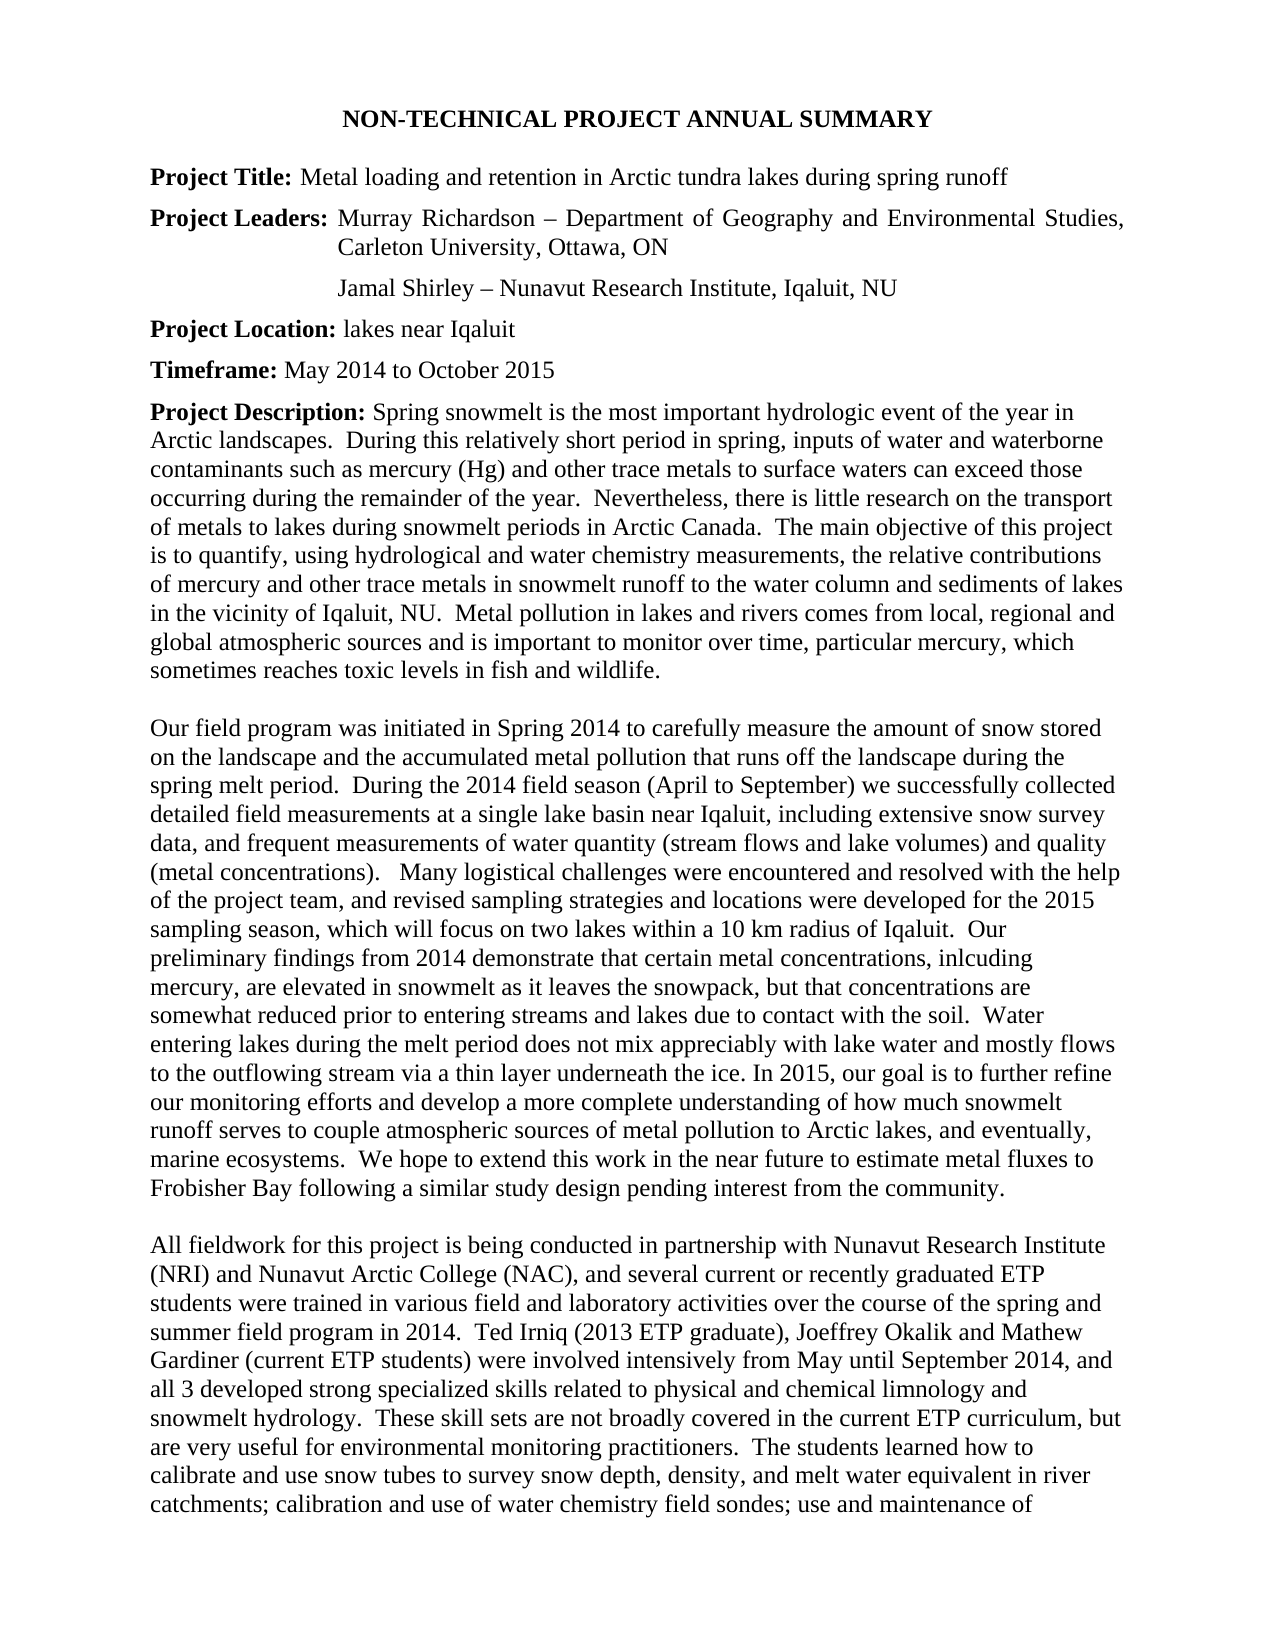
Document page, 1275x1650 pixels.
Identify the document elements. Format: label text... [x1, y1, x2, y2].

text Our field program was initiated in Spring 2014 to carefully measure the amount of snow stored on the landscape and the accumulated metal pollution that runs off the landscape during the spring melt period. During the 2014 field season (April to September) we successfully collected detailed field measurements at a single lake basin near Iqaluit, including extensive snow survey data, and frequent measurements of water quantity (stream flows and lake volumes) and quality (metal concentrations). Many logistical challenges were encountered and resolved with the help of the project team, and revised sampling strategies and locations were developed for the 2015 sampling season, which will focus on two lakes within a 10 km radius of Iqaluit. Our preliminary findings from 2014 demonstrate that certain metal concentrations, inlcuding mercury, are elevated in snowmelt as it leaves the snowpack, but that concentrations are somewhat reduced prior to entering streams and lakes due to contact with the soil. Water entering lakes during the melt period does not mix appreciably with lake water and mostly flows to the outflowing stream via a thin layer underneath the ice. In 2015, our goal is to further refine our monitoring efforts and develop a more complete understanding of how much snowmelt runoff serves to couple atmospheric sources of metal pollution to Arctic lakes, and eventually, marine ecosystems. We hope to extend this work in the near future to estimate metal fluxes to Frobisher Bay following a similar study design pending interest from the community. [150, 713, 1125, 1202]
text Project Title: Metal loading and retention in Arctic tundra lakes during spring runoff [150, 162, 1125, 190]
text Timeframe: May 2014 to October 2015 [150, 355, 1125, 384]
text NON-TECHNICAL PROJECT ANNUAL SUMMARY [150, 104, 1125, 133]
text Jamal Shirley – Nunavut Research Institute, Iqaluit, NU [150, 273, 1125, 302]
text Project Leaders: Murray Richardson – Department of Geography and Environmental Studies, Carleton University, Ottawa, ON [150, 203, 1125, 260]
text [150, 1230, 1125, 1518]
text Project Location: lakes near Iqaluit [150, 314, 1125, 343]
text Project Description: Spring snowmelt is the most important hydrologic event of the year in Arctic landscapes. During this relatively short period in spring, inputs of water and waterborne contaminants such as mercury (Hg) and other trace metals to surface waters can exceed those occurring during the remainder of the year. Nevertheless, there is little research on the transport of metals to lakes during snowmelt periods in Arctic Canada. The main objective of this project is to quantify, using hydrological and water chemistry measurements, the relative contributions of mercury and other trace metals in snowmelt runoff to the water column and sediments of lakes in the vicinity of Iqaluit, NU. Metal pollution in lakes and rivers comes from local, regional and global atmospheric sources and is important to monitor over time, particular mercury, which sometimes reaches toxic levels in fish and wildlife. [150, 397, 1125, 684]
